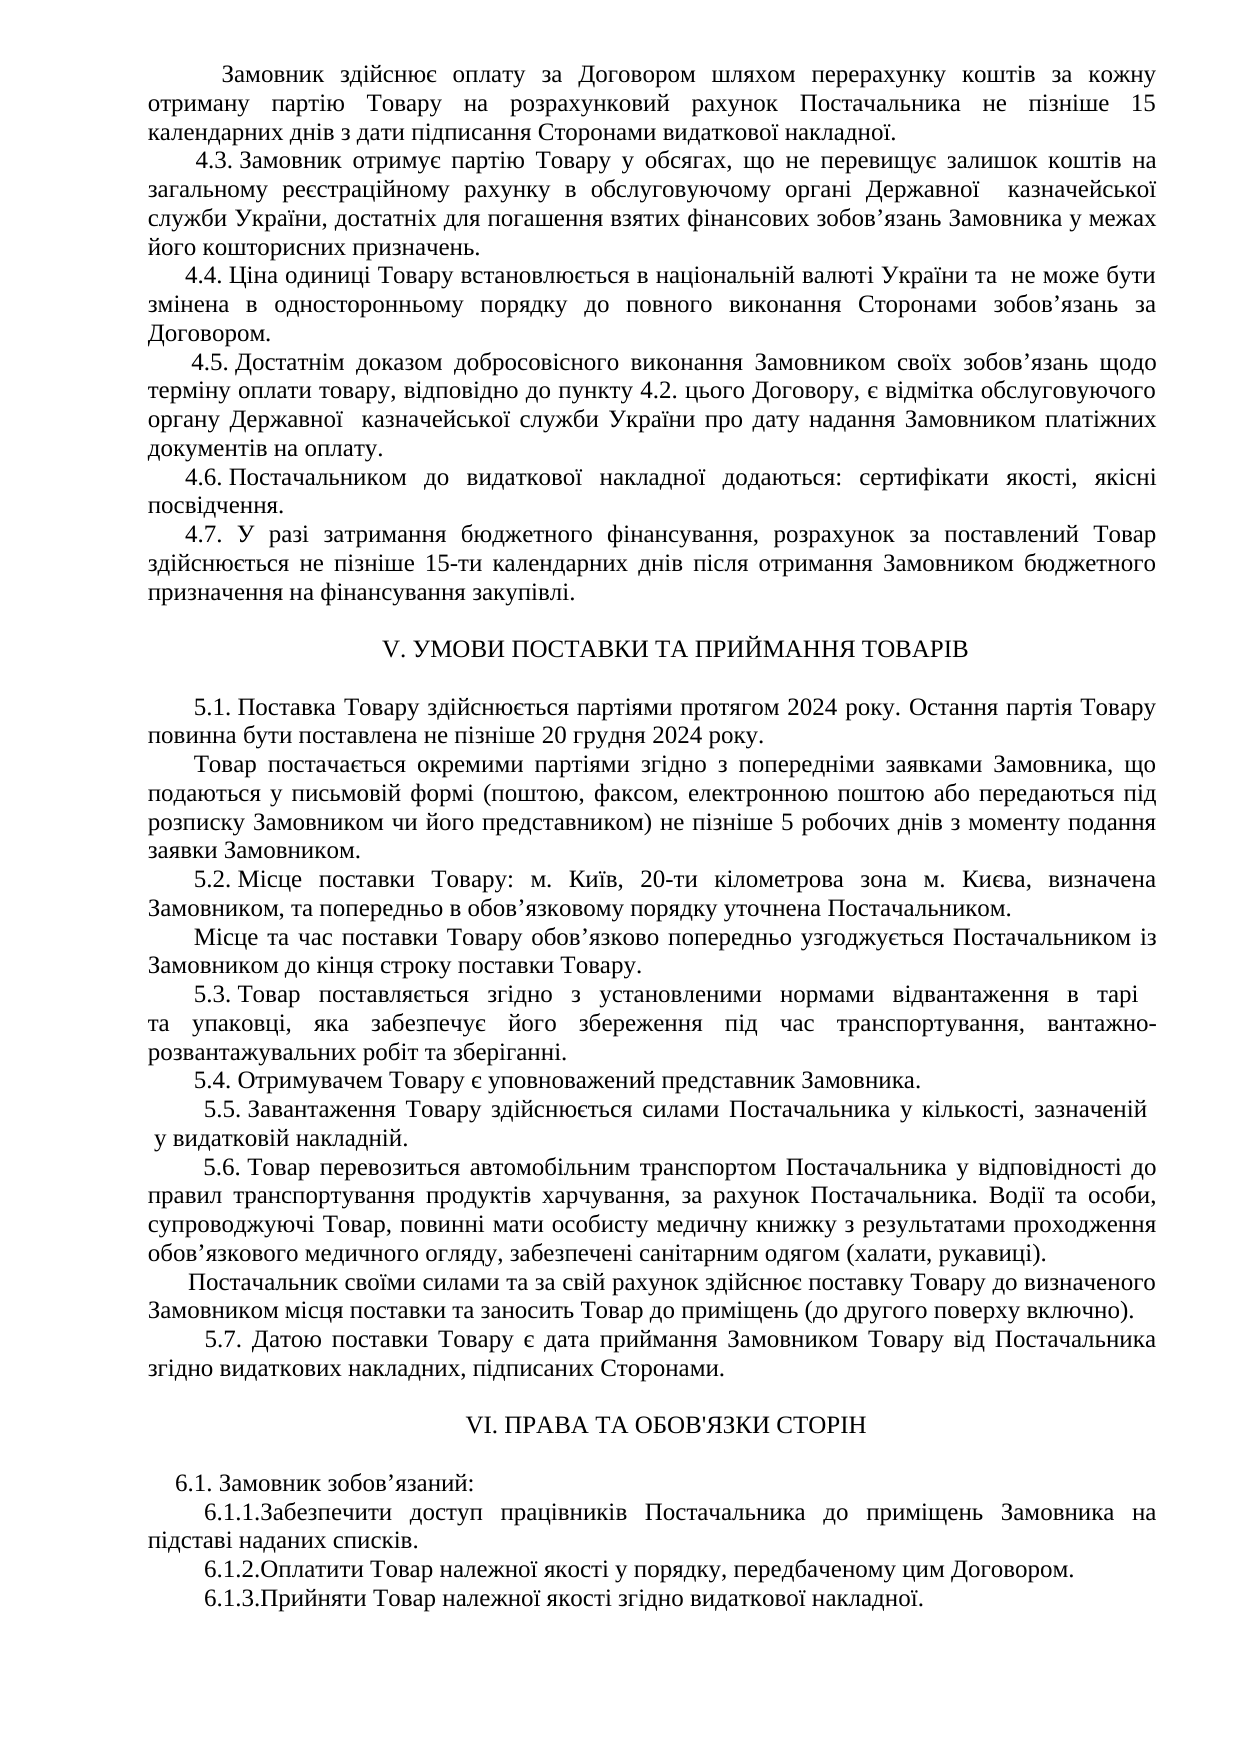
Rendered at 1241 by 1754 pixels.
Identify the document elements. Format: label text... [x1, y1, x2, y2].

text 4.7. У разі затримання бюджетного фінансування, розрахунок за поставлений Товар здійснюється не пізніше 15-ти календарних днів після отримання Замовником бюджетного призначення на фінансування закупівлі. [148, 519, 1157, 605]
text Товар постачається окремими партіями згідно з попередніми заявками Замовника, що подаються у письмовій формі (поштою, факсом, електронною поштою або передаються під розписку Замовником чи його представником) не пізніше 5 робочих днів з моменту подання заявки Замовником. [148, 749, 1157, 864]
text Замовник здійснює оплату за Договором шляхом перерахунку коштів за кожну отриману партію Товару на розрахунковий рахунок Постачальника не пізніше 15 календарних днів з дати підписання Сторонами видаткової накладної. [148, 59, 1157, 145]
text VI. ПРАВА ТА ОБОВ'ЯЗКИ СТОРІН [129, 1410, 1157, 1439]
text 4.4. Ціна одиниці Товару встановлюється в національній валюті України та не може бути змінена в односторонньому порядку до повного виконання Сторонами зобов’язань за Договором. [148, 260, 1157, 347]
text 5.4. Отримувачем Товару є уповноважений представник Замовника. [148, 1065, 1157, 1094]
text 5.5. Завантаження Товару здійснюється силами Постачальника у кількості, зазначеній у видатковій накладній. [148, 1094, 1157, 1152]
text 6.1.2.Оплатити Товар належної якості у порядку, передбаченому цим Договором. [148, 1554, 1157, 1583]
text 6.1.1.Забезпечити доступ працівників Постачальника до приміщень Замовника на підставі наданих списків. [148, 1497, 1157, 1554]
text 5.1. Поставка Товару здійснюється партіями протягом 2024 року. Остання партія Товару повинна бути поставлена не пізніше 20 грудня 2024 року. [148, 692, 1157, 749]
text 4.5. Достатнім доказом добросовісного виконання Замовником своїх зобов’язань щодо терміну оплати товару, відповідно до пункту 4.2. цього Договору, є відмітка обслуговуючого органу Державної казначейської служби України про дату надання Замовником платіжних документів на оплату. [148, 347, 1157, 462]
text 6.1.3.Прийняти Товар належної якості згідно видаткової накладної. [148, 1583, 1157, 1612]
text Місце та час поставки Товару обов’язково попередньо узгоджується Постачальником із Замовником до кінця строку поставки Товару. [148, 922, 1158, 979]
text 4.6. Постачальником до видаткової накладної додаються: сертифікати якості, якісні посвідчення. [148, 462, 1157, 519]
text 6.1. Замовник зобов’язаний: [148, 1468, 1157, 1497]
text 5.3. Товар поставляється згідно з установленими нормами відвантаження в тарі та упаковці, яка забезпечує його збереження під час транспортування, вантажно-розвантажувальних робіт та зберіганні. [148, 979, 1157, 1065]
text 5.2. Місце поставки Товару: м. Київ, 20-ти кілометрова зона м. Києва, визначена Замовником, та попередньо в обов’язковому порядку уточнена Постачальником. [148, 864, 1158, 922]
text Постачальник своїми силами та за свій рахунок здійснює поставку Товару до визначеного Замовником місця поставки та заносить Товар до приміщень (до другого поверху включно). [148, 1267, 1157, 1324]
text 5.7. Датою поставки Товару є дата приймання Замовником Товару від Постачальника згідно видаткових накладних, підписаних Сторонами. [148, 1324, 1157, 1382]
text 5.6. Товар перевозиться автомобільним транспортом Постачальника у відповідності до правил транспортування продуктів харчування, за рахунок Постачальника. Водії та особи, супроводжуючі Товар, повинні мати особисту медичну книжку з результатами проходження обов’язкового медичного огляду, забезпечені санітарним одягом (халати, рукавиці). [148, 1152, 1157, 1267]
text 4.3. Замовник отримує партію Товару у обсягах, що не перевищує залишок коштів на загальному реєстраційному рахунку в обслуговуючому органі Державної казначейської служби України, достатніх для погашення взятих фінансових зобов’язань Замовника у межах його кошторисних призначень. [148, 145, 1157, 260]
text V. УМОВИ ПОСТАВКИ ТА ПРИЙМАННЯ ТОВАРІВ [148, 634, 1157, 663]
